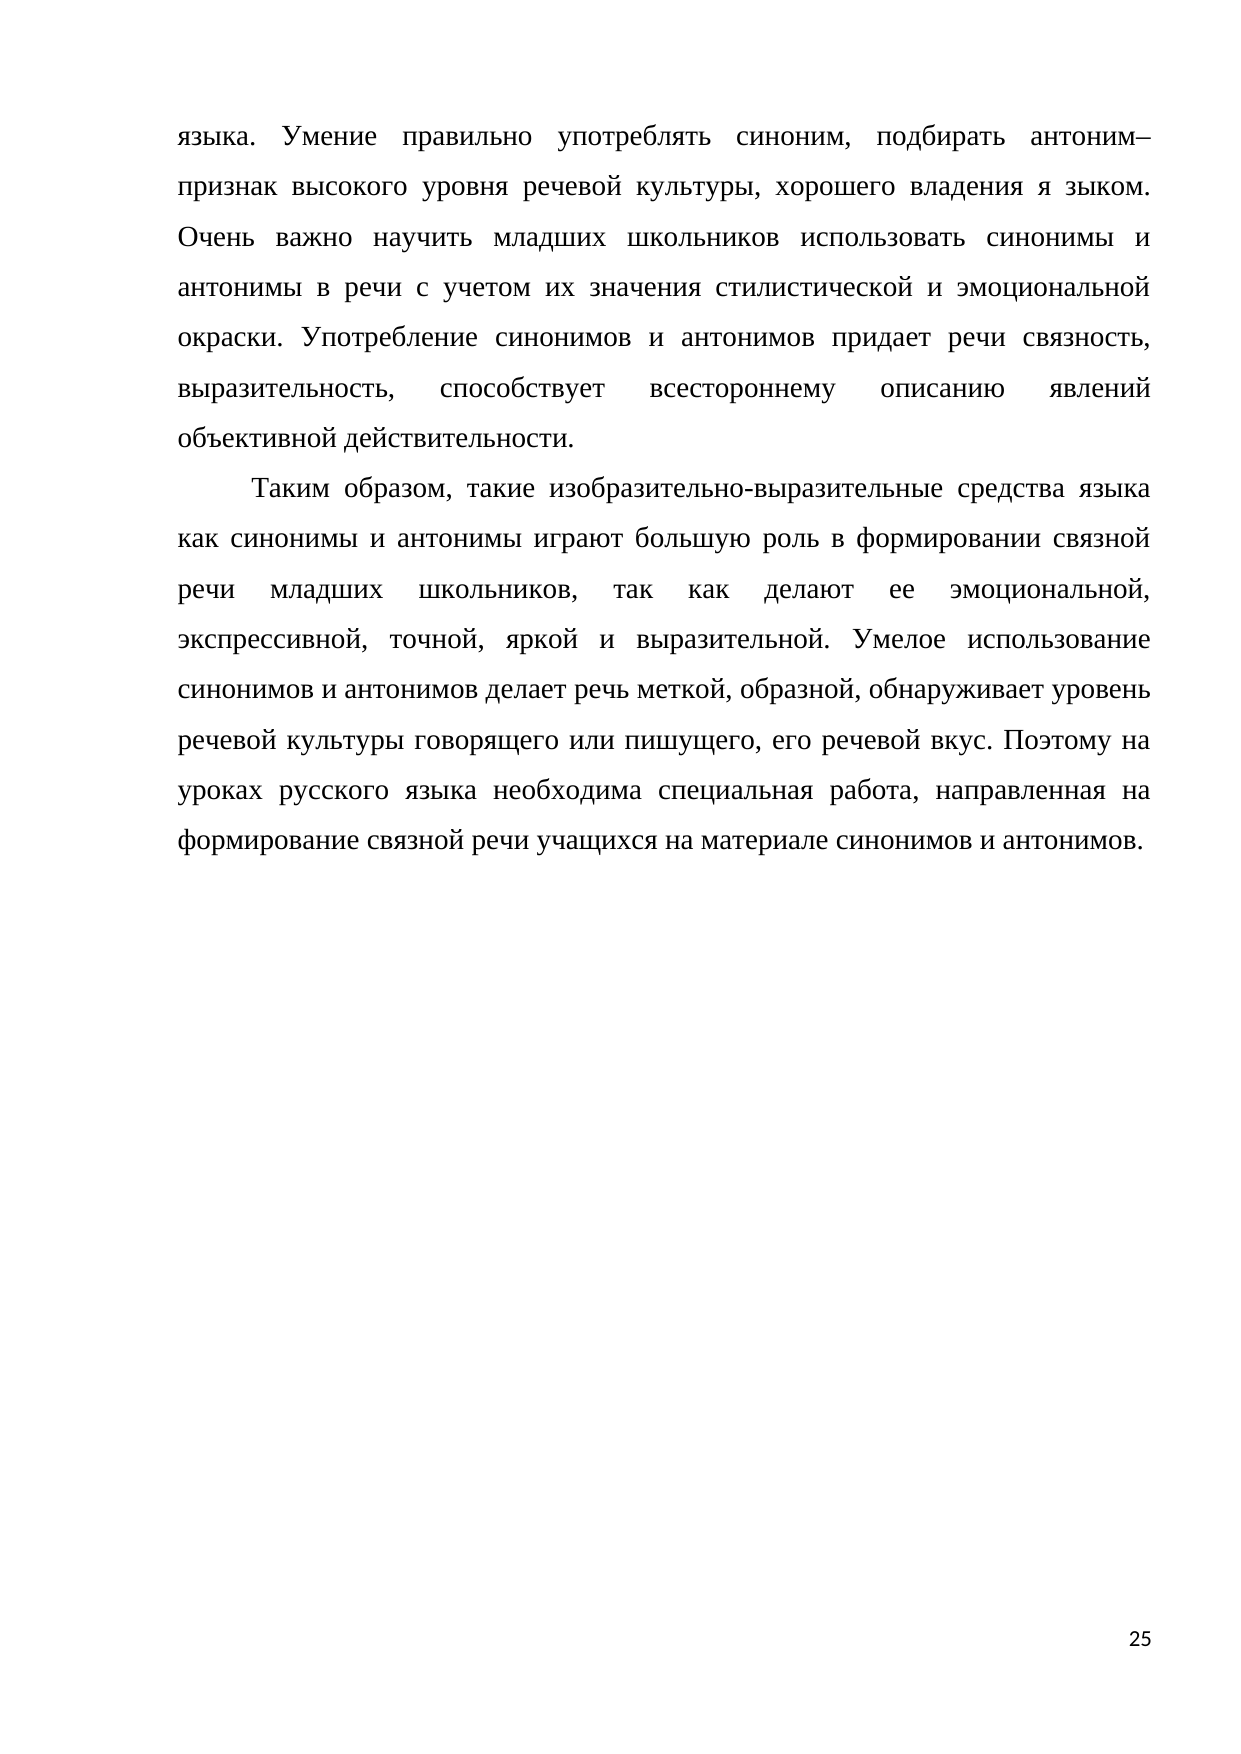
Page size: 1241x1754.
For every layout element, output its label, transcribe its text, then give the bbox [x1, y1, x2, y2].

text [177, 118, 1152, 453]
text Таким образом, такие изобразительно-выразительные средства языка как синонимы и антонимы играют большую роль в формировании связной речи младших школьников, так как делают ее эмоциональной, экспрессивной, точной, яркой и выразительной. Умелое использование синонимов и антонимов делает речь меткой, образной, обнаруживает уровень речевой культуры говорящего или пишущего, его речевой вкус. Поэтому на уроках русского языка необходима специальная работа, направленная на формирование связной речи учащихся на материале синонимов и антонимов. [177, 470, 1152, 856]
